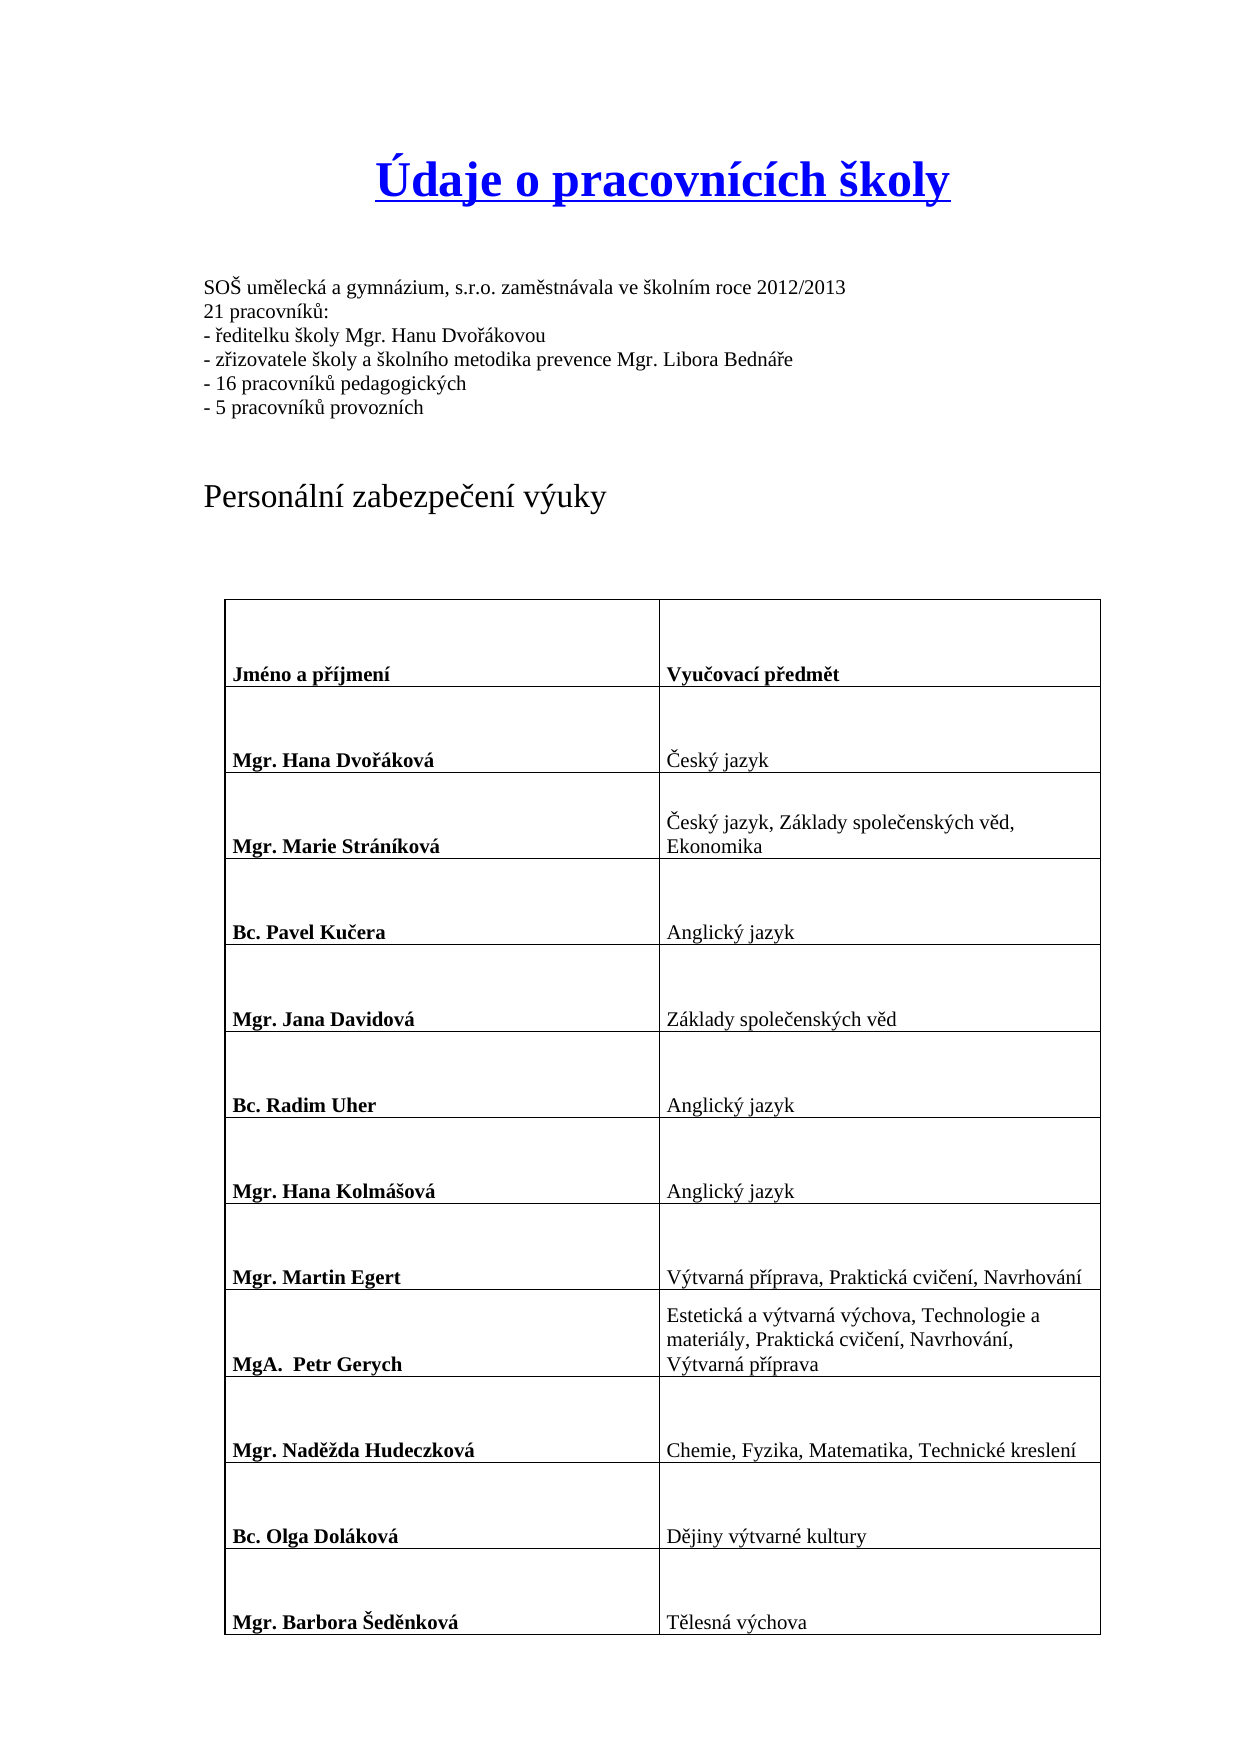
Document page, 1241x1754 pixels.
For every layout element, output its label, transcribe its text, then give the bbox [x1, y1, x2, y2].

table_cell Bc. Radim Uher [226, 1032, 659, 1117]
table_cell Český jazyk, Základy společenských věd, Ekonomika [660, 773, 1100, 858]
table_cell Mgr. Hana Kolmášová [226, 1118, 659, 1203]
text Personální zabezpečení výuky [203, 477, 1122, 515]
table_cell Estetická a výtvarná výchova, Technologie a materiály, Praktická cvičení, Navrhování, Výtvarná příprava [660, 1290, 1100, 1376]
text - 16 pracovníků pedagogických [203, 371, 1122, 395]
text - 5 pracovníků provozních [203, 395, 1122, 419]
table_cell MgA. Petr Gerych [226, 1290, 659, 1376]
table_cell Mgr. Marie Stráníková [226, 773, 659, 858]
table_cell Mgr. Hana Dvořáková [226, 687, 659, 772]
table_cell Základy společenských věd [660, 945, 1100, 1031]
table_header Jméno a příjmení [226, 600, 659, 686]
table_cell Chemie, Fyzika, Matematika, Technické kreslení [660, 1377, 1100, 1462]
text SOŠ umělecká a gymnázium, s.r.o. zaměstnávala ve školním roce 2012/2013 [203, 274, 1122, 299]
text - zřizovatele školy a školního metodika prevence Mgr. Libora Bednáře [203, 347, 1122, 371]
text 21 pracovníků: [203, 299, 1122, 323]
table_cell Anglický jazyk [660, 1118, 1100, 1203]
table_cell Český jazyk [660, 687, 1100, 772]
table_cell Bc. Pavel Kučera [226, 859, 659, 944]
table_cell Tělesná výchova [660, 1549, 1100, 1634]
table_cell Dějiny výtvarné kultury [660, 1463, 1100, 1548]
table_cell Mgr. Barbora Šeděnková [226, 1549, 659, 1634]
table_cell Mgr. Naděžda Hudeczková [226, 1377, 659, 1462]
table_cell Mgr. Jana Davidová [226, 945, 659, 1031]
table_cell Mgr. Martin Egert [226, 1204, 659, 1289]
table_cell Bc. Olga Doláková [226, 1463, 659, 1548]
table_header Vyučovací předmět [660, 600, 1100, 686]
table_cell Anglický jazyk [660, 859, 1100, 944]
table_cell Výtvarná příprava, Praktická cvičení, Navrhování [660, 1204, 1100, 1289]
text - ředitelku školy Mgr. Hanu Dvořákovou [203, 323, 1122, 347]
table_cell Anglický jazyk [660, 1032, 1100, 1117]
text Údaje o pracovnících školy [203, 150, 1122, 207]
